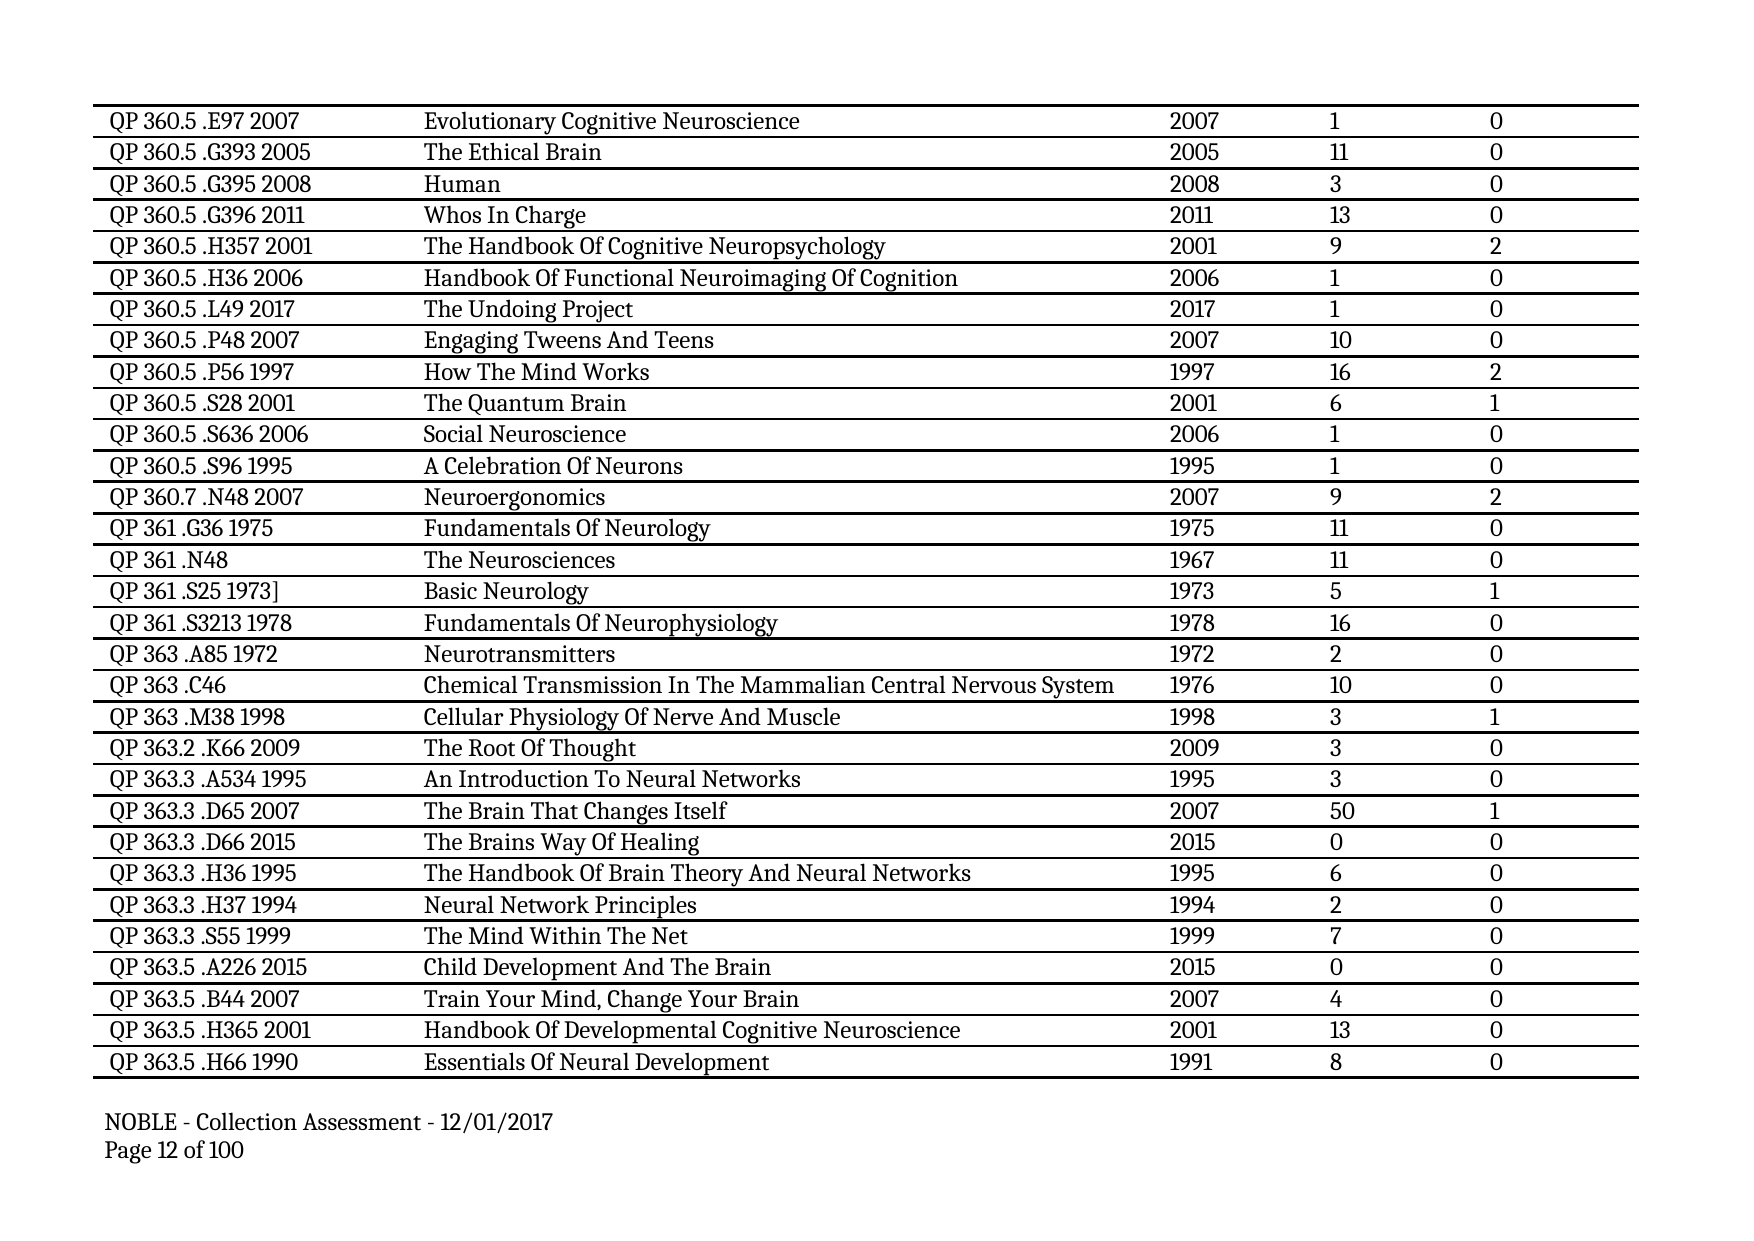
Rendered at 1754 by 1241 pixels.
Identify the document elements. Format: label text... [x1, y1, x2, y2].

table_cell 1991 [1159, 1047, 1319, 1076]
table_cell 0 [1479, 765, 1638, 794]
table_cell QP 363.3 .S55 1999 [93, 922, 412, 951]
table_cell 2015 [1159, 828, 1319, 857]
table_cell 1995 [1159, 452, 1319, 480]
table_cell Evolutionary Cognitive Neuroscience [413, 107, 1159, 136]
table_cell 0 [1319, 953, 1478, 982]
table_cell How The Mind Works [413, 358, 1159, 386]
table_cell 1998 [1159, 703, 1319, 731]
table_cell 2007 [1159, 797, 1319, 825]
table_cell 3 [1319, 170, 1478, 198]
table_cell Human [413, 170, 1159, 198]
table_cell 1967 [1159, 546, 1319, 574]
table_cell 16 [1319, 608, 1478, 637]
table_cell 0 [1319, 828, 1478, 857]
table_cell 6 [1319, 859, 1478, 888]
table_cell Fundamentals Of Neurology [413, 515, 1159, 543]
table_cell QP 360.5 .S636 2006 [93, 420, 412, 449]
table_cell 0 [1479, 170, 1638, 198]
table_cell Neuroergonomics [413, 483, 1159, 512]
table_cell 50 [1319, 797, 1478, 825]
table_cell QP 363.2 .K66 2009 [93, 734, 412, 763]
table_cell 11 [1319, 138, 1478, 167]
table_cell QP 363.3 .D66 2015 [93, 828, 412, 857]
table_cell QP 361 .S25 1973] [93, 577, 412, 606]
table_cell 1975 [1159, 515, 1319, 543]
table_cell The Root Of Thought [413, 734, 1159, 763]
table_cell QP 360.5 .P56 1997 [93, 358, 412, 386]
table_cell The Ethical Brain [413, 138, 1159, 167]
table_cell Whos In Charge [413, 201, 1159, 229]
table_cell 0 [1479, 452, 1638, 480]
table_cell QP 360.5 .H357 2001 [93, 232, 412, 261]
table_cell 2 [1479, 358, 1638, 386]
table_cell 1994 [1159, 891, 1319, 919]
table_cell The Brains Way Of Healing [413, 828, 1159, 857]
table_cell QP 360.5 .H36 2006 [93, 264, 412, 292]
table_cell 0 [1479, 640, 1638, 668]
table_cell 2006 [1159, 420, 1319, 449]
table_cell The Quantum Brain [413, 389, 1159, 418]
table_cell 1997 [1159, 358, 1319, 386]
table_cell 1 [1319, 107, 1478, 136]
table_cell 0 [1479, 546, 1638, 574]
table_cell QP 363.3 .D65 2007 [93, 797, 412, 825]
table_cell The Handbook Of Brain Theory And Neural Networks [413, 859, 1159, 888]
table_cell 2011 [1159, 201, 1319, 229]
table_cell QP 360.5 .P48 2007 [93, 326, 412, 355]
table_cell 0 [1479, 138, 1638, 167]
table_cell 1978 [1159, 608, 1319, 637]
table_cell 3 [1319, 765, 1478, 794]
table_cell An Introduction To Neural Networks [413, 765, 1159, 794]
table_cell 7 [1319, 922, 1478, 951]
table_cell QP 363.5 .H66 1990 [93, 1047, 412, 1076]
table_cell 1 [1479, 703, 1638, 731]
table_cell 2 [1479, 232, 1638, 261]
table_cell Basic Neurology [413, 577, 1159, 606]
table_cell 0 [1479, 891, 1638, 919]
table_cell 1 [1319, 295, 1478, 324]
table_cell 0 [1479, 671, 1638, 700]
table_cell QP 360.5 .L49 2017 [93, 295, 412, 324]
table_cell 2017 [1159, 295, 1319, 324]
table_cell 0 [1479, 1016, 1638, 1045]
table_cell Cellular Physiology Of Nerve And Muscle [413, 703, 1159, 731]
table_cell 2007 [1159, 326, 1319, 355]
table_cell The Mind Within The Net [413, 922, 1159, 951]
table_cell QP 363 .A85 1972 [93, 640, 412, 668]
table_cell 1 [1319, 420, 1478, 449]
table_cell 13 [1319, 1016, 1478, 1045]
table_cell Essentials Of Neural Development [413, 1047, 1159, 1076]
table_cell 1 [1319, 452, 1478, 480]
table_cell 3 [1319, 734, 1478, 763]
table_cell The Undoing Project [413, 295, 1159, 324]
table_cell The Neurosciences [413, 546, 1159, 574]
table_cell 2007 [1159, 985, 1319, 1013]
table_cell Social Neuroscience [413, 420, 1159, 449]
table_cell QP 360.5 .G396 2011 [93, 201, 412, 229]
table_cell 4 [1319, 985, 1478, 1013]
table_cell 2007 [1159, 107, 1319, 136]
table_cell QP 363.5 .B44 2007 [93, 985, 412, 1013]
table_cell 5 [1319, 577, 1478, 606]
table_cell 0 [1479, 1047, 1638, 1076]
table_cell 0 [1479, 828, 1638, 857]
table_cell 10 [1319, 671, 1478, 700]
table_cell 1976 [1159, 671, 1319, 700]
table_cell 0 [1479, 859, 1638, 888]
table_cell QP 360.5 .G395 2008 [93, 170, 412, 198]
table_cell 0 [1479, 420, 1638, 449]
table_cell 1995 [1159, 859, 1319, 888]
table_cell 2 [1319, 891, 1478, 919]
table_cell 0 [1479, 107, 1638, 136]
table_cell 1 [1479, 577, 1638, 606]
table_cell 0 [1479, 295, 1638, 324]
table_cell 0 [1479, 985, 1638, 1013]
table_cell 0 [1479, 608, 1638, 637]
table_cell QP 360.5 .S96 1995 [93, 452, 412, 480]
table_cell Handbook Of Functional Neuroimaging Of Cognition [413, 264, 1159, 292]
table_cell QP 363 .M38 1998 [93, 703, 412, 731]
table_cell Fundamentals Of Neurophysiology [413, 608, 1159, 637]
table_cell 0 [1479, 201, 1638, 229]
table_cell QP 361 .S3213 1978 [93, 608, 412, 637]
table_cell 3 [1319, 703, 1478, 731]
table_cell A Celebration Of Neurons [413, 452, 1159, 480]
table_cell QP 360.5 .G393 2005 [93, 138, 412, 167]
table_cell Chemical Transmission In The Mammalian Central Nervous System [413, 671, 1159, 700]
table_cell 2008 [1159, 170, 1319, 198]
table_cell 0 [1479, 953, 1638, 982]
table_cell QP 363.5 .A226 2015 [93, 953, 412, 982]
table_cell 2001 [1159, 232, 1319, 261]
table_cell 0 [1479, 734, 1638, 763]
table_cell QP 360.7 .N48 2007 [93, 483, 412, 512]
table_cell QP 361 .N48 [93, 546, 412, 574]
table_cell 2 [1479, 483, 1638, 512]
table_cell 2001 [1159, 389, 1319, 418]
table_cell Child Development And The Brain [413, 953, 1159, 982]
table_cell 2006 [1159, 264, 1319, 292]
table_cell 0 [1479, 515, 1638, 543]
table_cell 6 [1319, 389, 1478, 418]
table_cell 13 [1319, 201, 1478, 229]
table_cell QP 360.5 .E97 2007 [93, 107, 412, 136]
table_cell 1995 [1159, 765, 1319, 794]
table_cell 1999 [1159, 922, 1319, 951]
table_cell 2009 [1159, 734, 1319, 763]
table_cell 11 [1319, 515, 1478, 543]
table_cell QP 363.5 .H365 2001 [93, 1016, 412, 1045]
table_cell 1972 [1159, 640, 1319, 668]
table_cell QP 363.3 .H37 1994 [93, 891, 412, 919]
table_cell The Brain That Changes Itself [413, 797, 1159, 825]
table_cell 2007 [1159, 483, 1319, 512]
table_cell QP 361 .G36 1975 [93, 515, 412, 543]
table_cell 1 [1319, 264, 1478, 292]
table_cell 2001 [1159, 1016, 1319, 1045]
table_cell Neural Network Principles [413, 891, 1159, 919]
table_cell 2015 [1159, 953, 1319, 982]
table_cell Train Your Mind, Change Your Brain [413, 985, 1159, 1013]
table_cell 9 [1319, 232, 1478, 261]
table_cell Neurotransmitters [413, 640, 1159, 668]
table_cell 2005 [1159, 138, 1319, 167]
table_cell 1973 [1159, 577, 1319, 606]
table_cell 1 [1479, 797, 1638, 825]
table_cell QP 363 .C46 [93, 671, 412, 700]
table_cell QP 363.3 .H36 1995 [93, 859, 412, 888]
table_cell 0 [1479, 326, 1638, 355]
table_cell 0 [1479, 264, 1638, 292]
table_cell 1 [1479, 389, 1638, 418]
table_cell 10 [1319, 326, 1478, 355]
table_cell 11 [1319, 546, 1478, 574]
table_cell The Handbook Of Cognitive Neuropsychology [413, 232, 1159, 261]
table_cell QP 360.5 .S28 2001 [93, 389, 412, 418]
table_cell 8 [1319, 1047, 1478, 1076]
table_cell Engaging Tweens And Teens [413, 326, 1159, 355]
table_cell 0 [1479, 922, 1638, 951]
table_cell 9 [1319, 483, 1478, 512]
table_cell Handbook Of Developmental Cognitive Neuroscience [413, 1016, 1159, 1045]
table_cell 16 [1319, 358, 1478, 386]
table_cell QP 363.3 .A534 1995 [93, 765, 412, 794]
table_cell 2 [1319, 640, 1478, 668]
